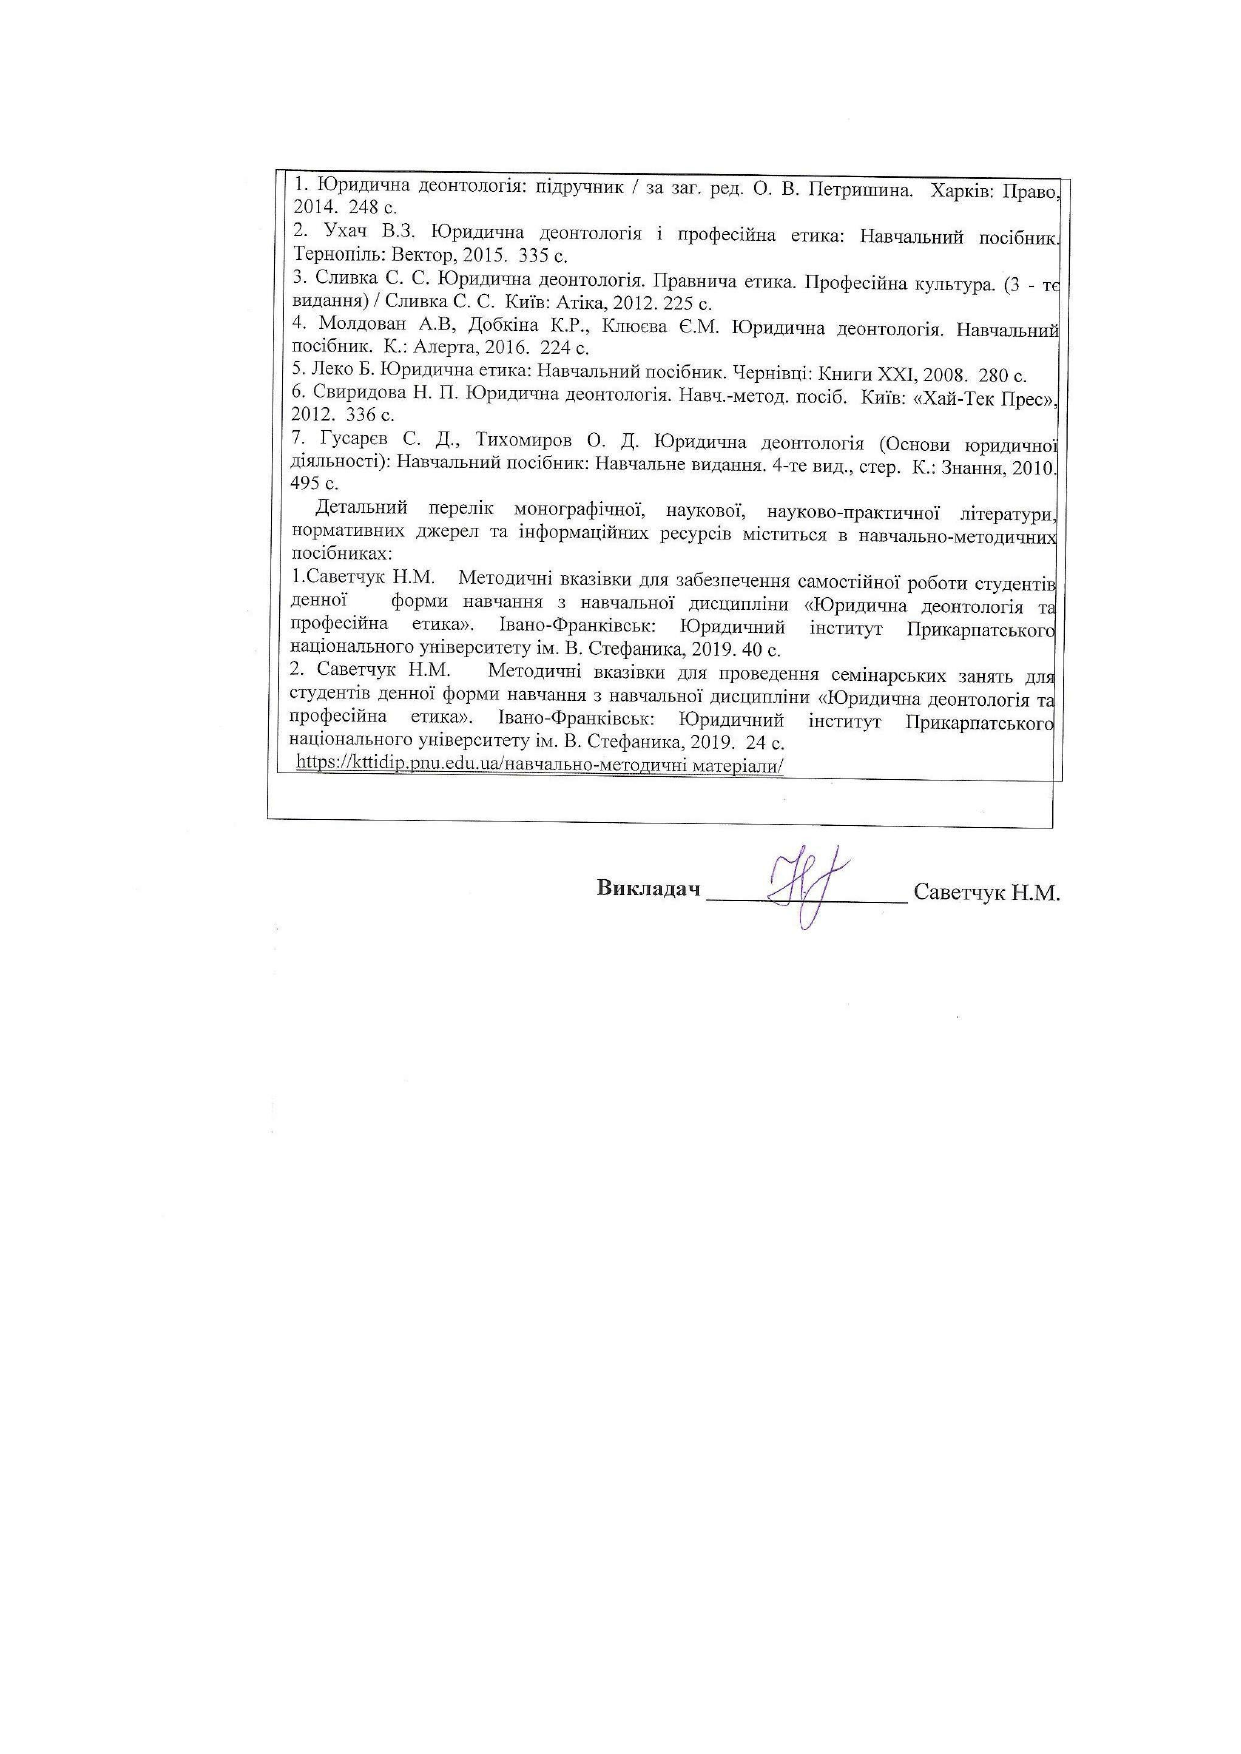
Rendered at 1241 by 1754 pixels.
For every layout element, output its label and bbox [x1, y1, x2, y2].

picture [112, 118, 1087, 1288]
